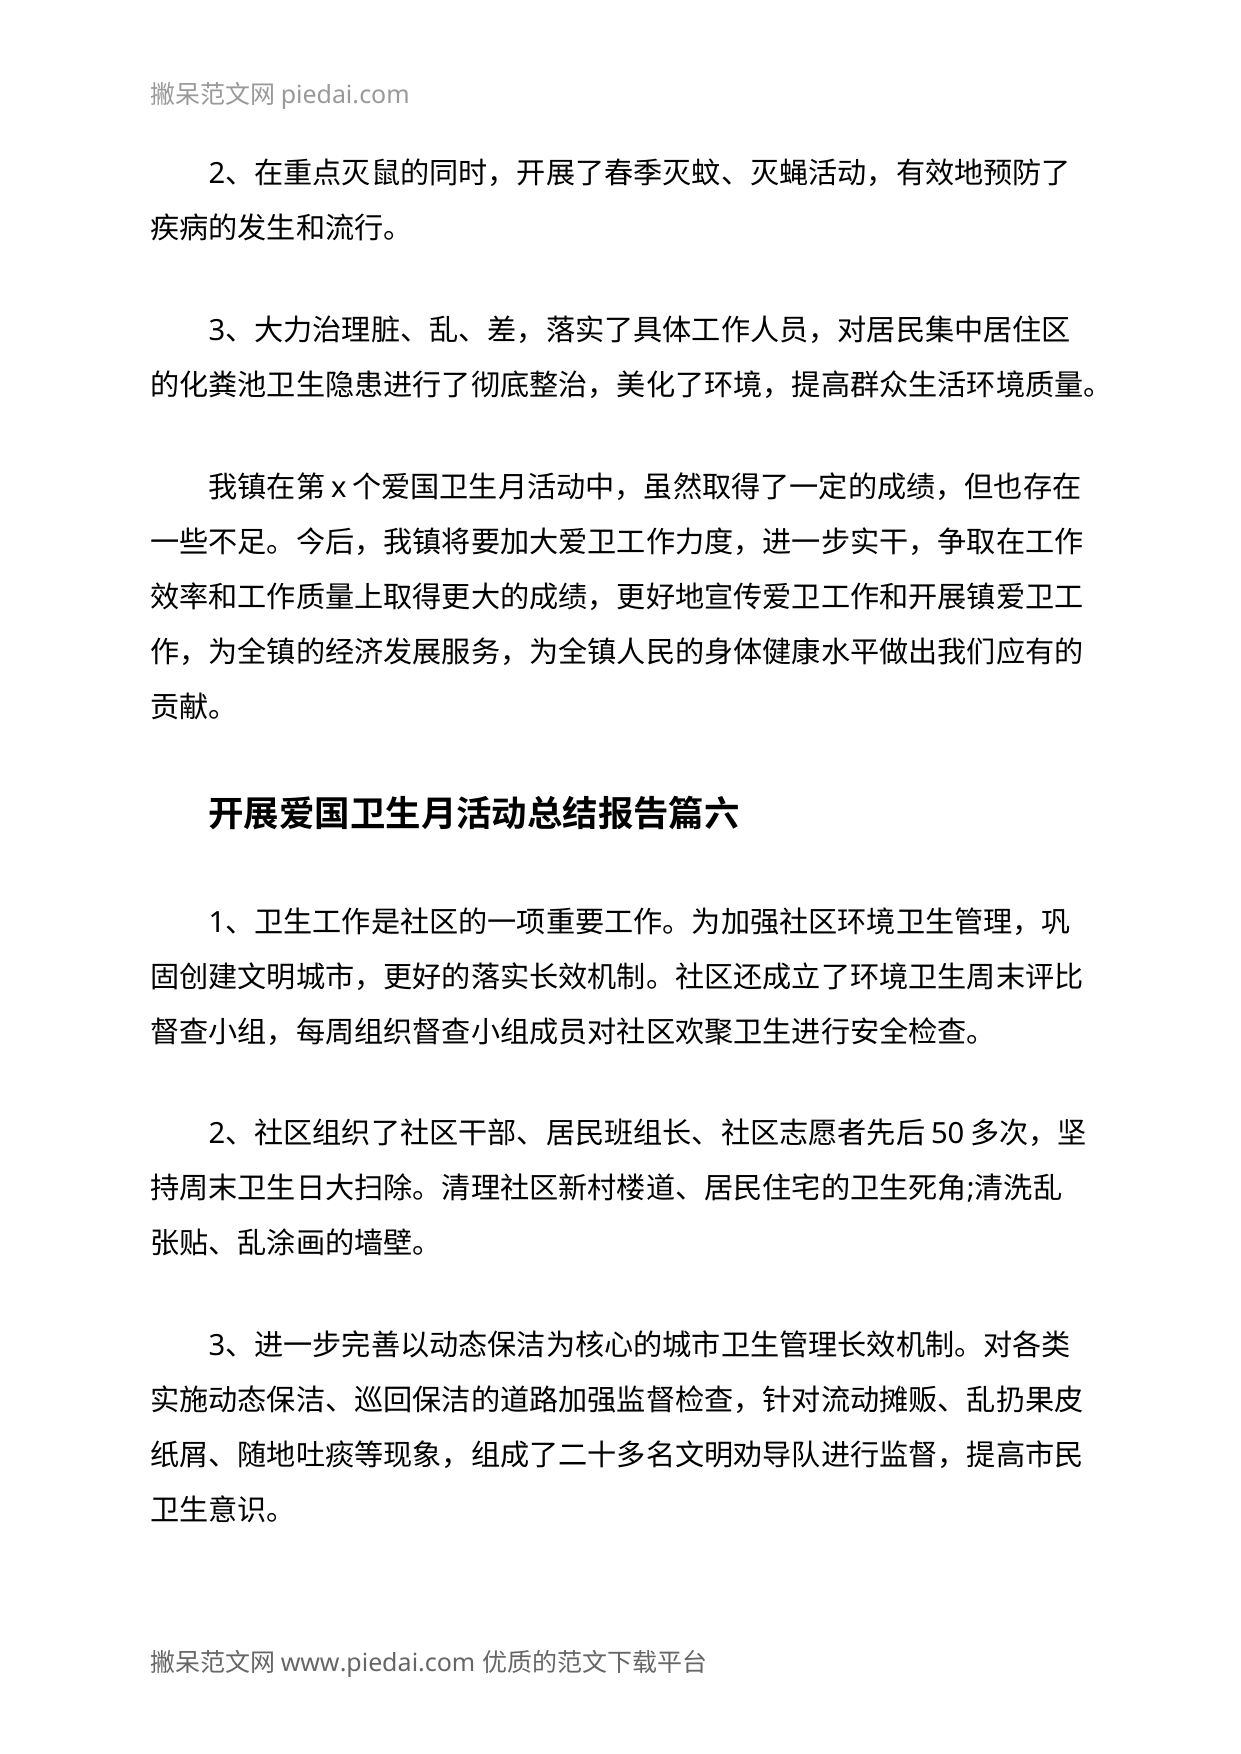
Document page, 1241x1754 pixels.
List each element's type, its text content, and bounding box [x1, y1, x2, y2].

text 3、大力治理脏、乱、差，落实了具体工作人员，对居民集中居住区的化粪池卫生隐患进行了彻底整治，美化了环境，提高群众生活环境质量。 [150, 307, 1090, 404]
text 2、社区组织了社区干部、居民班组长、社区志愿者先后50多次，坚持周末卫生日大扫除。清理社区新村楼道、居民住宅的卫生死角;清洗乱张贴、乱涂画的墙壁。 [150, 1110, 1090, 1262]
text 3、进一步完善以动态保洁为核心的城市卫生管理长效机制。对各类实施动态保洁、巡回保洁的道路加强监督检查，针对流动摊贩、乱扔果皮纸屑、随地吐痰等现象，组成了二十多名文明劝导队进行监督，提高市民卫生意识。 [150, 1322, 1090, 1529]
text 开展爱国卫生月活动总结报告篇六 [150, 785, 1090, 836]
text 我镇在第x个爱国卫生月活动中，虽然取得了一定的成绩，但也存在一些不足。今后，我镇将要加大爱卫工作力度，进一步实干，争取在工作效率和工作质量上取得更大的成绩，更好地宣传爱卫工作和开展镇爱卫工作，为全镇的经济发展服务，为全镇人民的身体健康水平做出我们应有的贡献。 [150, 463, 1090, 726]
text 2、在重点灭鼠的同时，开展了春季灭蚊、灭蝇活动，有效地预防了疾病的发生和流行。 [150, 150, 1090, 247]
text 1、卫生工作是社区的一项重要工作。为加强社区环境卫生管理，巩固创建文明城市，更好的落实长效机制。社区还成立了环境卫生周末评比督查小组，每周组织督查小组成员对社区欢聚卫生进行安全检查。 [150, 898, 1090, 1051]
